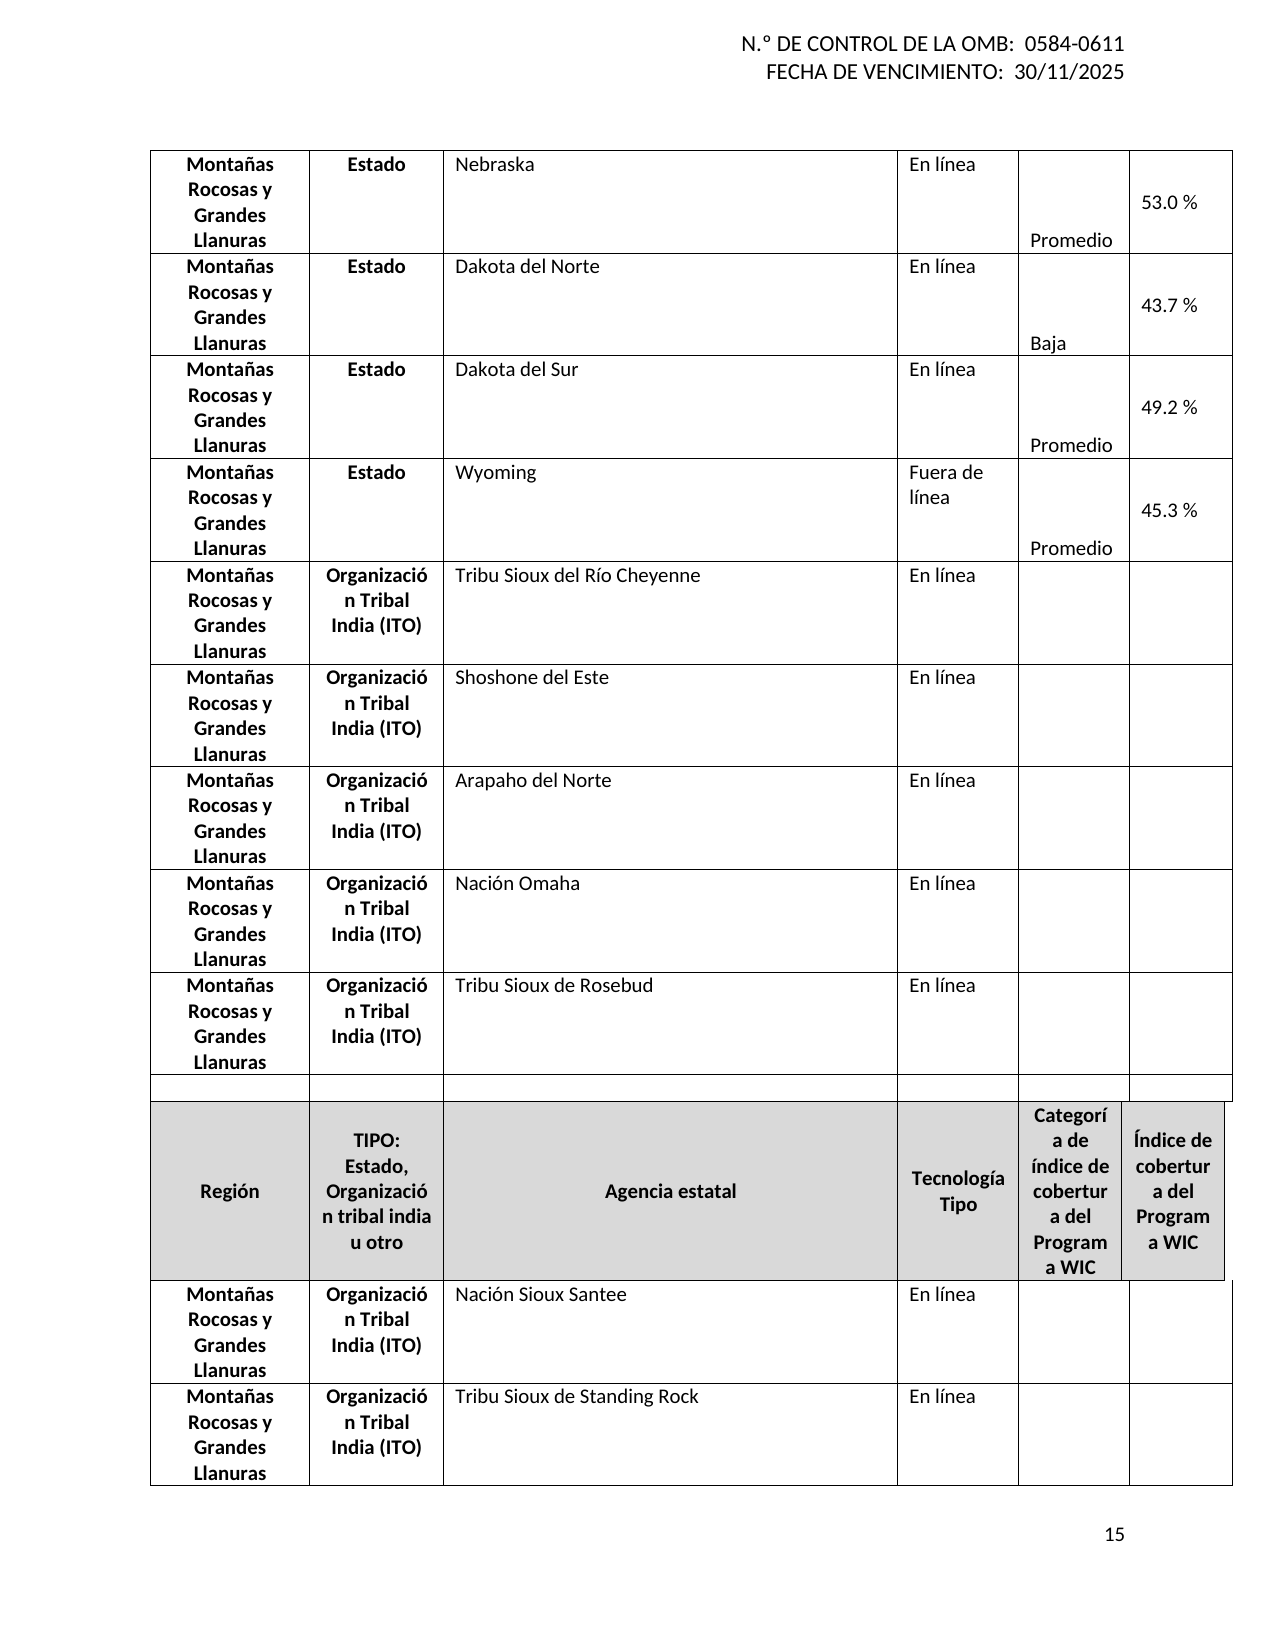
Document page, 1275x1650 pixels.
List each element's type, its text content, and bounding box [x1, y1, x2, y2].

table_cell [151, 1384, 309, 1485]
table_cell Montañas Rocosas y Grandes Llanuras [151, 254, 309, 355]
table_cell Estado [310, 151, 443, 253]
table_cell Dakota del Sur [444, 356, 897, 458]
table_cell Montañas Rocosas y Grandes Llanuras [151, 1281, 309, 1383]
table_cell [1130, 767, 1232, 869]
table_cell Categoría de índice de cobertura del Programa WIC [1019, 1102, 1121, 1280]
table_cell [310, 1075, 443, 1101]
table_cell En línea [898, 767, 1018, 869]
table_cell En línea [898, 1384, 1018, 1485]
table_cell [310, 1384, 443, 1485]
table_cell [1019, 1075, 1129, 1101]
table_cell Organización Tribal India (ITO) [310, 665, 443, 766]
table_cell Agencia estatal [444, 1102, 897, 1280]
table_cell [1019, 562, 1129, 663]
table_cell Índice de cobertura del Programa WIC [1122, 1102, 1224, 1280]
table_cell [151, 1075, 309, 1101]
table_cell Tribu Sioux del Río Cheyenne [444, 562, 897, 663]
table_cell Montañas Rocosas y Grandes Llanuras [151, 665, 309, 766]
table_cell [1130, 870, 1232, 972]
table_cell 45.3 % [1130, 459, 1232, 561]
table_cell En línea [898, 356, 1018, 458]
table_cell [898, 1075, 1018, 1101]
table_cell Tribu Sioux de Rosebud [444, 973, 897, 1074]
table_cell Wyoming [444, 459, 897, 561]
table_cell Montañas Rocosas y Grandes Llanuras [151, 973, 309, 1074]
table_cell Nebraska [444, 151, 897, 253]
table_cell Montañas Rocosas y Grandes Llanuras [151, 767, 309, 869]
table_cell Arapaho del Norte [444, 767, 897, 869]
table_cell Organización Tribal India (ITO) [310, 973, 443, 1074]
table_cell 43.7 % [1130, 254, 1232, 355]
table_cell TIPO: Estado, Organización tribal india u otro [310, 1102, 443, 1280]
table_cell [1019, 870, 1129, 972]
table_cell En línea [898, 870, 1018, 972]
table_cell [1019, 973, 1129, 1074]
table_cell En línea [898, 151, 1018, 253]
table_cell Región [151, 1102, 309, 1280]
table_cell Estado [310, 459, 443, 561]
table_cell Montañas Rocosas y Grandes Llanuras [151, 562, 309, 663]
table_cell En línea [898, 1281, 1018, 1383]
table_cell Estado [310, 254, 443, 355]
table_cell [1130, 973, 1232, 1074]
table_cell 53.0 % [1130, 151, 1232, 253]
table_cell [1130, 1280, 1232, 1383]
table_cell [1019, 1384, 1129, 1485]
table_cell Organización Tribal India (ITO) [310, 562, 443, 663]
table_cell Promedio [1019, 151, 1129, 253]
table_cell [1130, 562, 1232, 663]
table_cell [1019, 1281, 1129, 1383]
table_cell Tribu Sioux de Standing Rock [444, 1384, 897, 1485]
table_cell [1130, 1075, 1232, 1101]
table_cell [151, 151, 309, 253]
table_cell Organización Tribal India (ITO) [310, 1281, 443, 1383]
table_cell [1130, 1384, 1232, 1485]
table_cell En línea [898, 254, 1018, 355]
table_cell Promedio [1019, 356, 1129, 458]
table_cell Shoshone del Este [444, 665, 897, 766]
table_cell [444, 1075, 897, 1101]
table_cell Dakota del Norte [444, 254, 897, 355]
table_cell Baja [1019, 254, 1129, 355]
table_cell Nación Omaha [444, 870, 897, 972]
table_cell [1019, 665, 1129, 766]
table_cell En línea [898, 665, 1018, 766]
table_cell Organización Tribal India (ITO) [310, 870, 443, 972]
table_cell [1130, 665, 1232, 766]
table_cell Tecnología Tipo [898, 1102, 1018, 1280]
table_cell Montañas Rocosas y Grandes Llanuras [151, 870, 309, 972]
table_cell Estado [310, 356, 443, 458]
table_cell En línea [898, 973, 1018, 1074]
table_cell Montañas Rocosas y Grandes Llanuras [151, 356, 309, 458]
table_cell En línea [898, 562, 1018, 663]
table_cell Montañas Rocosas y Grandes Llanuras [151, 459, 309, 561]
table_cell 49.2 % [1130, 356, 1232, 458]
table_cell Organización Tribal India (ITO) [310, 767, 443, 869]
table_cell Promedio [1019, 459, 1129, 561]
table_cell Fuera de línea [898, 459, 1018, 561]
table_cell [1019, 767, 1129, 869]
table_cell Nación Sioux Santee [444, 1281, 897, 1383]
